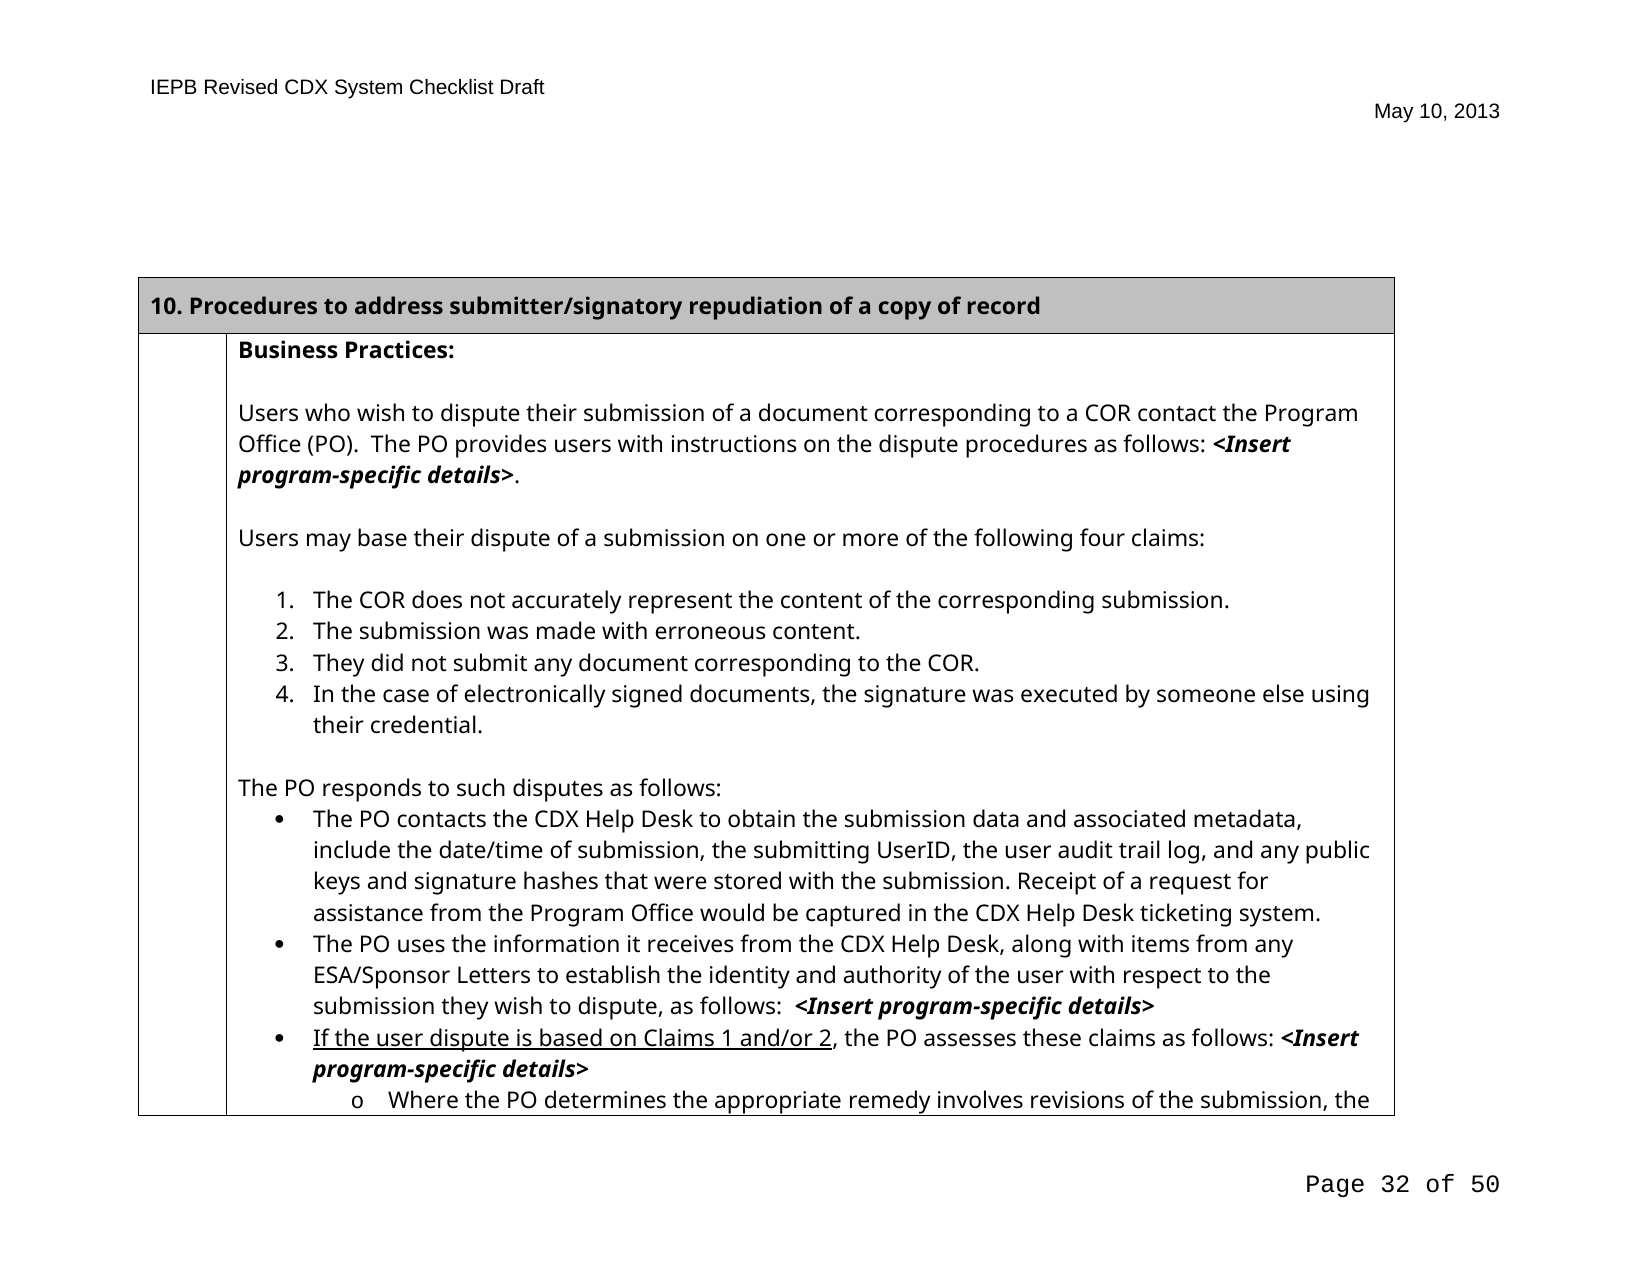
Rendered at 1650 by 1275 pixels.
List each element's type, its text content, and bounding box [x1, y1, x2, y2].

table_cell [227, 334, 1394, 1115]
table_header 10. Procedures to address submitter/signatory repudiation of a copy of record [139, 278, 1394, 333]
table_cell [139, 334, 226, 1115]
